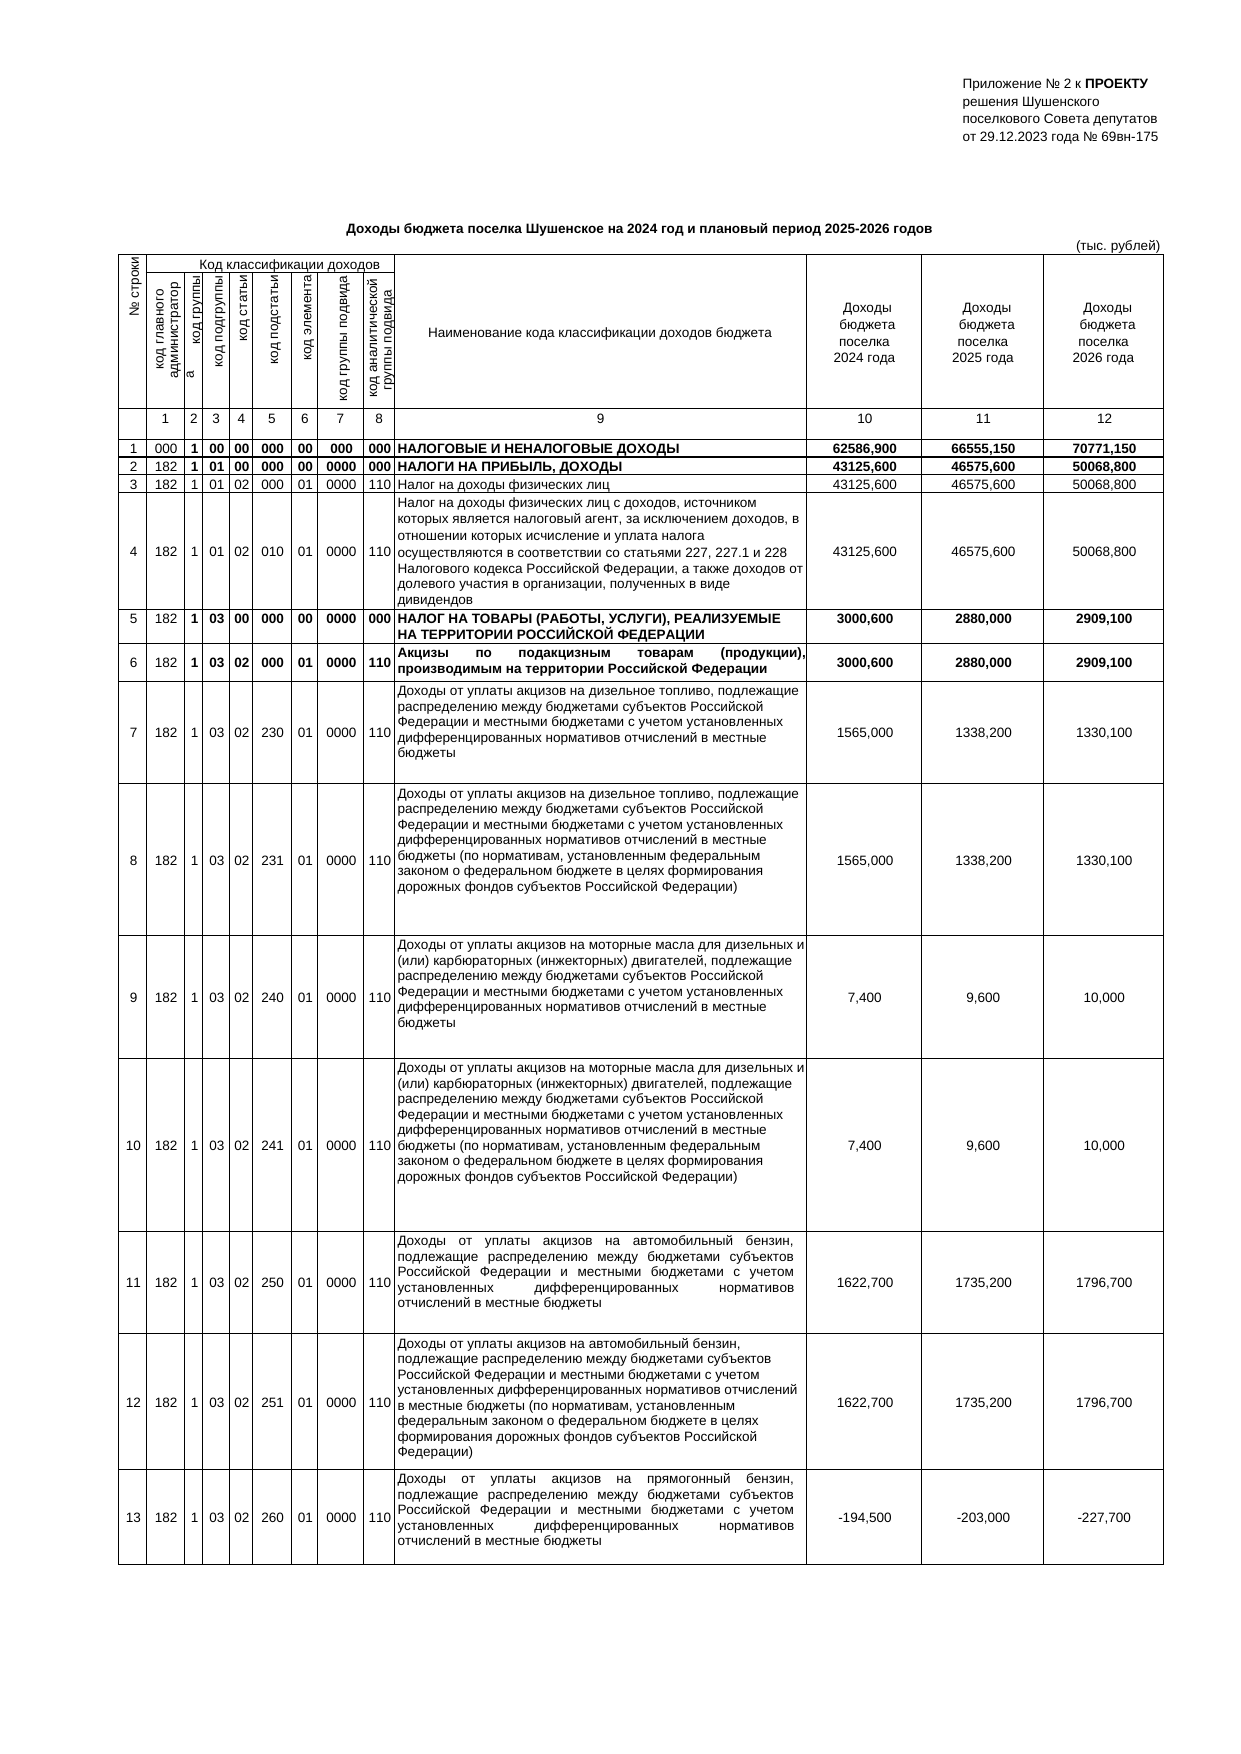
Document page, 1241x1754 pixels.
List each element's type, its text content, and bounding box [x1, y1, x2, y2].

table_cell [203, 273, 229, 408]
table_cell 1565,000 [807, 682, 921, 783]
table_cell 8 [364, 409, 394, 438]
table_cell 260 [253, 1470, 291, 1564]
table_cell 11 [119, 1232, 146, 1333]
table_cell 110 [364, 936, 394, 1058]
table_cell 01 [292, 784, 317, 934]
table_cell 2909,100 [1044, 644, 1163, 681]
table_cell 03 [203, 1334, 229, 1469]
table_cell 0000 [318, 1470, 363, 1564]
table_cell 251 [253, 1334, 291, 1469]
table_cell 000 [253, 610, 291, 643]
table_cell 2909,100 [1044, 610, 1163, 643]
table_cell 01 [292, 1232, 317, 1333]
table_cell 182 [147, 784, 184, 934]
table_cell 110 [364, 1232, 394, 1333]
table_cell 9,600 [922, 1059, 1043, 1231]
table_cell 0000 [318, 682, 363, 783]
table_cell 4 [119, 493, 146, 608]
table_cell 2880,000 [922, 644, 1043, 681]
table_cell 110 [364, 644, 394, 681]
table_cell 0000 [318, 458, 363, 474]
table_header Наименование кода классификации доходов бюджета [395, 255, 806, 408]
table_cell 12 [119, 1334, 146, 1469]
table_cell 00 [230, 440, 252, 456]
table_cell 182 [147, 1059, 184, 1231]
table_cell 02 [230, 682, 252, 783]
table_cell 1 [185, 493, 202, 608]
table_cell -227,700 [1044, 1470, 1163, 1564]
table_cell 5 [119, 610, 146, 643]
table_cell 70771,150 [1044, 440, 1163, 456]
table_cell 43125,600 [807, 458, 921, 474]
table_cell 13 [119, 1470, 146, 1564]
table_cell 03 [203, 1232, 229, 1333]
table_cell 1 [185, 682, 202, 783]
table_cell 1796,700 [1044, 1334, 1163, 1469]
table_cell Акцизы по подакцизным товарам (продукции), производимым на территории Российской Федерации [395, 644, 806, 681]
table_cell 000 [147, 440, 184, 456]
table_cell 1735,200 [922, 1334, 1043, 1469]
table_cell 9,600 [922, 936, 1043, 1058]
table_cell 50068,800 [1044, 493, 1163, 608]
table_cell [230, 273, 252, 408]
table_cell [185, 273, 202, 408]
table_cell 02 [230, 1059, 252, 1231]
table_cell 01 [292, 493, 317, 608]
table_cell 8 [119, 784, 146, 934]
table_cell -203,000 [922, 1470, 1043, 1564]
table_cell Доходы от уплаты акцизов на дизельное топливо, подлежащие распределению между бюджетами субъектов Российской Федерации и местными бюджетами с учетом установленных дифференцированных нормативов отчислений в местные бюджеты [395, 682, 806, 783]
table_cell 1338,200 [922, 682, 1043, 783]
table_cell 9 [119, 936, 146, 1058]
table_cell 02 [230, 1334, 252, 1469]
table_cell 01 [292, 682, 317, 783]
table_cell 0000 [318, 610, 363, 643]
table_cell 2880,000 [922, 610, 1043, 643]
table_header Код классификации доходов [147, 255, 394, 272]
table_cell 1 [185, 610, 202, 643]
table_cell 01 [292, 475, 317, 492]
table_header [119, 255, 146, 408]
table_cell 10 [119, 1059, 146, 1231]
table_cell 110 [364, 784, 394, 934]
table_cell 7 [318, 409, 363, 438]
table_cell [253, 273, 291, 408]
table_cell 4 [230, 409, 252, 438]
table_cell 02 [230, 493, 252, 608]
table_cell 7,400 [807, 1059, 921, 1231]
table_cell 46575,600 [922, 493, 1043, 608]
table_cell 182 [147, 493, 184, 608]
table_cell 66555,150 [922, 440, 1043, 456]
table_cell 1 [185, 440, 202, 456]
text Приложение № 2 к ПРОЕКТУ решения Шушенского поселкового Совета депутатов от 29.12.2023 года № 69вн-175 [962, 76, 1160, 144]
table_cell 43125,600 [807, 493, 921, 608]
table_cell 0000 [318, 644, 363, 681]
table_cell 03 [203, 936, 229, 1058]
table_cell Доходы от уплаты акцизов на автомобильный бензин, подлежащие распределению между бюджетами субъектов Российской Федерации и местными бюджетами с учетом установленных дифференцированных нормативов отчислений в местные бюджеты [395, 1232, 806, 1333]
table_cell 3 [203, 409, 229, 438]
table_cell 62586,900 [807, 440, 921, 456]
table_cell 02 [230, 936, 252, 1058]
table_cell 3000,600 [807, 644, 921, 681]
table_cell 03 [203, 610, 229, 643]
table_cell 000 [253, 644, 291, 681]
table_cell 110 [364, 1059, 394, 1231]
table_cell 03 [203, 784, 229, 934]
table_cell 43125,600 [807, 475, 921, 492]
table_cell 250 [253, 1232, 291, 1333]
table_cell 230 [253, 682, 291, 783]
table_cell 1 [185, 458, 202, 474]
table_cell 2 [119, 458, 146, 474]
table_cell 1 [185, 784, 202, 934]
table_cell -194,500 [807, 1470, 921, 1564]
table_cell 0000 [318, 1334, 363, 1469]
table_cell 1 [185, 1059, 202, 1231]
table_cell 1 [185, 475, 202, 492]
table_cell 02 [230, 475, 252, 492]
table_cell 000 [318, 440, 363, 456]
table_cell 110 [364, 682, 394, 783]
table_cell 10,000 [1044, 1059, 1163, 1231]
table_cell 182 [147, 1334, 184, 1469]
table_cell 1 [185, 1334, 202, 1469]
table_cell НАЛОГИ НА ПРИБЫЛЬ, ДОХОДЫ [395, 458, 806, 474]
table_cell 00 [203, 440, 229, 456]
table_cell 0000 [318, 1059, 363, 1231]
table_cell 00 [230, 458, 252, 474]
table_cell 000 [364, 440, 394, 456]
table_cell 000 [253, 458, 291, 474]
table_cell [147, 273, 184, 408]
table_cell 0000 [318, 1232, 363, 1333]
table_cell 01 [292, 1059, 317, 1231]
table_cell 01 [292, 644, 317, 681]
table_cell 182 [147, 475, 184, 492]
table_cell 50068,800 [1044, 475, 1163, 492]
table_cell 46575,600 [922, 475, 1043, 492]
table_cell 1565,000 [807, 784, 921, 934]
table_cell 240 [253, 936, 291, 1058]
table_cell 0000 [318, 493, 363, 608]
table_cell 46575,600 [922, 458, 1043, 474]
table_cell 010 [253, 493, 291, 608]
table_cell 3 [119, 475, 146, 492]
table_cell 182 [147, 682, 184, 783]
table_cell 10,000 [1044, 936, 1163, 1058]
table_cell 03 [203, 1470, 229, 1564]
table_cell 110 [364, 475, 394, 492]
table_cell 110 [364, 493, 394, 608]
table_cell 000 [253, 475, 291, 492]
table_cell 1622,700 [807, 1334, 921, 1469]
table_cell 1 [185, 936, 202, 1058]
table_cell НАЛОГОВЫЕ И НЕНАЛОГОВЫЕ ДОХОДЫ [395, 440, 806, 456]
text (тыс. рублей) [150, 238, 1160, 253]
table_cell 12 [1044, 409, 1163, 438]
table_cell 2 [185, 409, 202, 438]
table_cell Налог на доходы физических лиц [395, 475, 806, 492]
table_cell [364, 273, 394, 408]
table_cell 1330,100 [1044, 784, 1163, 934]
table_cell 10 [807, 409, 921, 438]
table_cell 01 [203, 475, 229, 492]
text Доходы бюджета поселка Шушенское на 2024 год и плановый период 2025-2026 годов [346, 221, 1090, 237]
table_cell 1 [147, 409, 184, 438]
table_cell 000 [364, 610, 394, 643]
table_header Доходы бюджета поселка 2026 года [1044, 255, 1163, 408]
table_cell 03 [203, 644, 229, 681]
table_cell 1 [119, 440, 146, 456]
table_cell 01 [292, 936, 317, 1058]
table_cell 03 [203, 1059, 229, 1231]
table_cell 01 [203, 493, 229, 608]
table_cell 1735,200 [922, 1232, 1043, 1333]
table_cell 6 [292, 409, 317, 438]
table_cell 1 [185, 644, 202, 681]
table_cell 110 [364, 1334, 394, 1469]
table_cell 02 [230, 1232, 252, 1333]
table_cell 1796,700 [1044, 1232, 1163, 1333]
table_cell 1338,200 [922, 784, 1043, 934]
table_cell 1622,700 [807, 1232, 921, 1333]
table_cell 02 [230, 1470, 252, 1564]
table_cell 6 [119, 644, 146, 681]
table_header Доходы бюджета поселка 2024 года [807, 255, 921, 408]
table_cell 182 [147, 458, 184, 474]
table_cell 11 [922, 409, 1043, 438]
table_cell Доходы от уплаты акцизов на моторные масла для дизельных и (или) карбюраторных (инжекторных) двигателей, подлежащие распределению между бюджетами субъектов Российской Федерации и местными бюджетами с учетом установленных дифференцированных нормативов отчислений в местные бюджеты (по нормативам, установленным федеральным законом о федеральном бюджете в целях формирования дорожных фондов субъектов Российской Федерации) [395, 1059, 806, 1231]
table_cell 5 [253, 409, 291, 438]
table_cell 00 [292, 440, 317, 456]
table_cell Доходы от уплаты акцизов на автомобильный бензин, подлежащие распределению между бюджетами субъектов Российской Федерации и местными бюджетами с учетом установленных дифференцированных нормативов отчислений в местные бюджеты (по нормативам, установленным федеральным законом о федеральном бюджете в целях формирования дорожных фондов субъектов Российской Федерации) [395, 1334, 806, 1469]
table_cell 182 [147, 1232, 184, 1333]
table_cell 50068,800 [1044, 458, 1163, 474]
table_cell НАЛОГ НА ТОВАРЫ (РАБОТЫ, УСЛУГИ), РЕАЛИЗУЕМЫЕ НА ТЕРРИТОРИИ РОССИЙСКОЙ ФЕДЕРАЦИИ [395, 610, 806, 643]
table_cell 3000,600 [807, 610, 921, 643]
table_cell 0000 [318, 936, 363, 1058]
table_cell [318, 273, 363, 408]
table_cell Налог на доходы физических лиц с доходов, источником которых является налоговый агент, за исключением доходов, в отношении которых исчисление и уплата налога осуществляются в соответствии со статьями 227, 227.1 и 228 Налогового кодекса Российской Федерации, а также доходов от долевого участия в организации, полученных в виде дивидендов [395, 493, 806, 608]
table_cell 1330,100 [1044, 682, 1163, 783]
table_cell 241 [253, 1059, 291, 1231]
table_cell 03 [203, 682, 229, 783]
table_cell 182 [147, 644, 184, 681]
table_cell 182 [147, 610, 184, 643]
table_cell 182 [147, 1470, 184, 1564]
table_cell 02 [230, 644, 252, 681]
table_cell 110 [364, 1470, 394, 1564]
table_cell 1 [185, 1470, 202, 1564]
table_cell 000 [364, 458, 394, 474]
table_cell Доходы от уплаты акцизов на моторные масла для дизельных и (или) карбюраторных (инжекторных) двигателей, подлежащие распределению между бюджетами субъектов Российской Федерации и местными бюджетами с учетом установленных дифференцированных нормативов отчислений в местные бюджеты [395, 936, 806, 1058]
table_cell 01 [292, 1334, 317, 1469]
table_cell 00 [230, 610, 252, 643]
table_cell 00 [292, 458, 317, 474]
table_cell Доходы от уплаты акцизов на прямогонный бензин, подлежащие распределению между бюджетами субъектов Российской Федерации и местными бюджетами с учетом установленных дифференцированных нормативов отчислений в местные бюджеты [395, 1470, 806, 1564]
table_cell 9 [395, 409, 806, 438]
table_cell [119, 409, 146, 438]
table_cell Доходы от уплаты акцизов на дизельное топливо, подлежащие распределению между бюджетами субъектов Российской Федерации и местными бюджетами с учетом установленных дифференцированных нормативов отчислений в местные бюджеты (по нормативам, установленным федеральным законом о федеральном бюджете в целях формирования дорожных фондов субъектов Российской Федерации) [395, 784, 806, 934]
table_cell 182 [147, 936, 184, 1058]
table_header Доходы бюджета поселка 2025 года [922, 255, 1043, 408]
table_cell 7,400 [807, 936, 921, 1058]
table_cell [292, 273, 317, 408]
table_cell 231 [253, 784, 291, 934]
table_cell 02 [230, 784, 252, 934]
table_cell 0000 [318, 784, 363, 934]
table_cell 01 [292, 1470, 317, 1564]
table_cell 7 [119, 682, 146, 783]
table_cell 1 [185, 1232, 202, 1333]
table_cell 00 [292, 610, 317, 643]
table_cell 0000 [318, 475, 363, 492]
table_cell 01 [203, 458, 229, 474]
table_cell 000 [253, 440, 291, 456]
